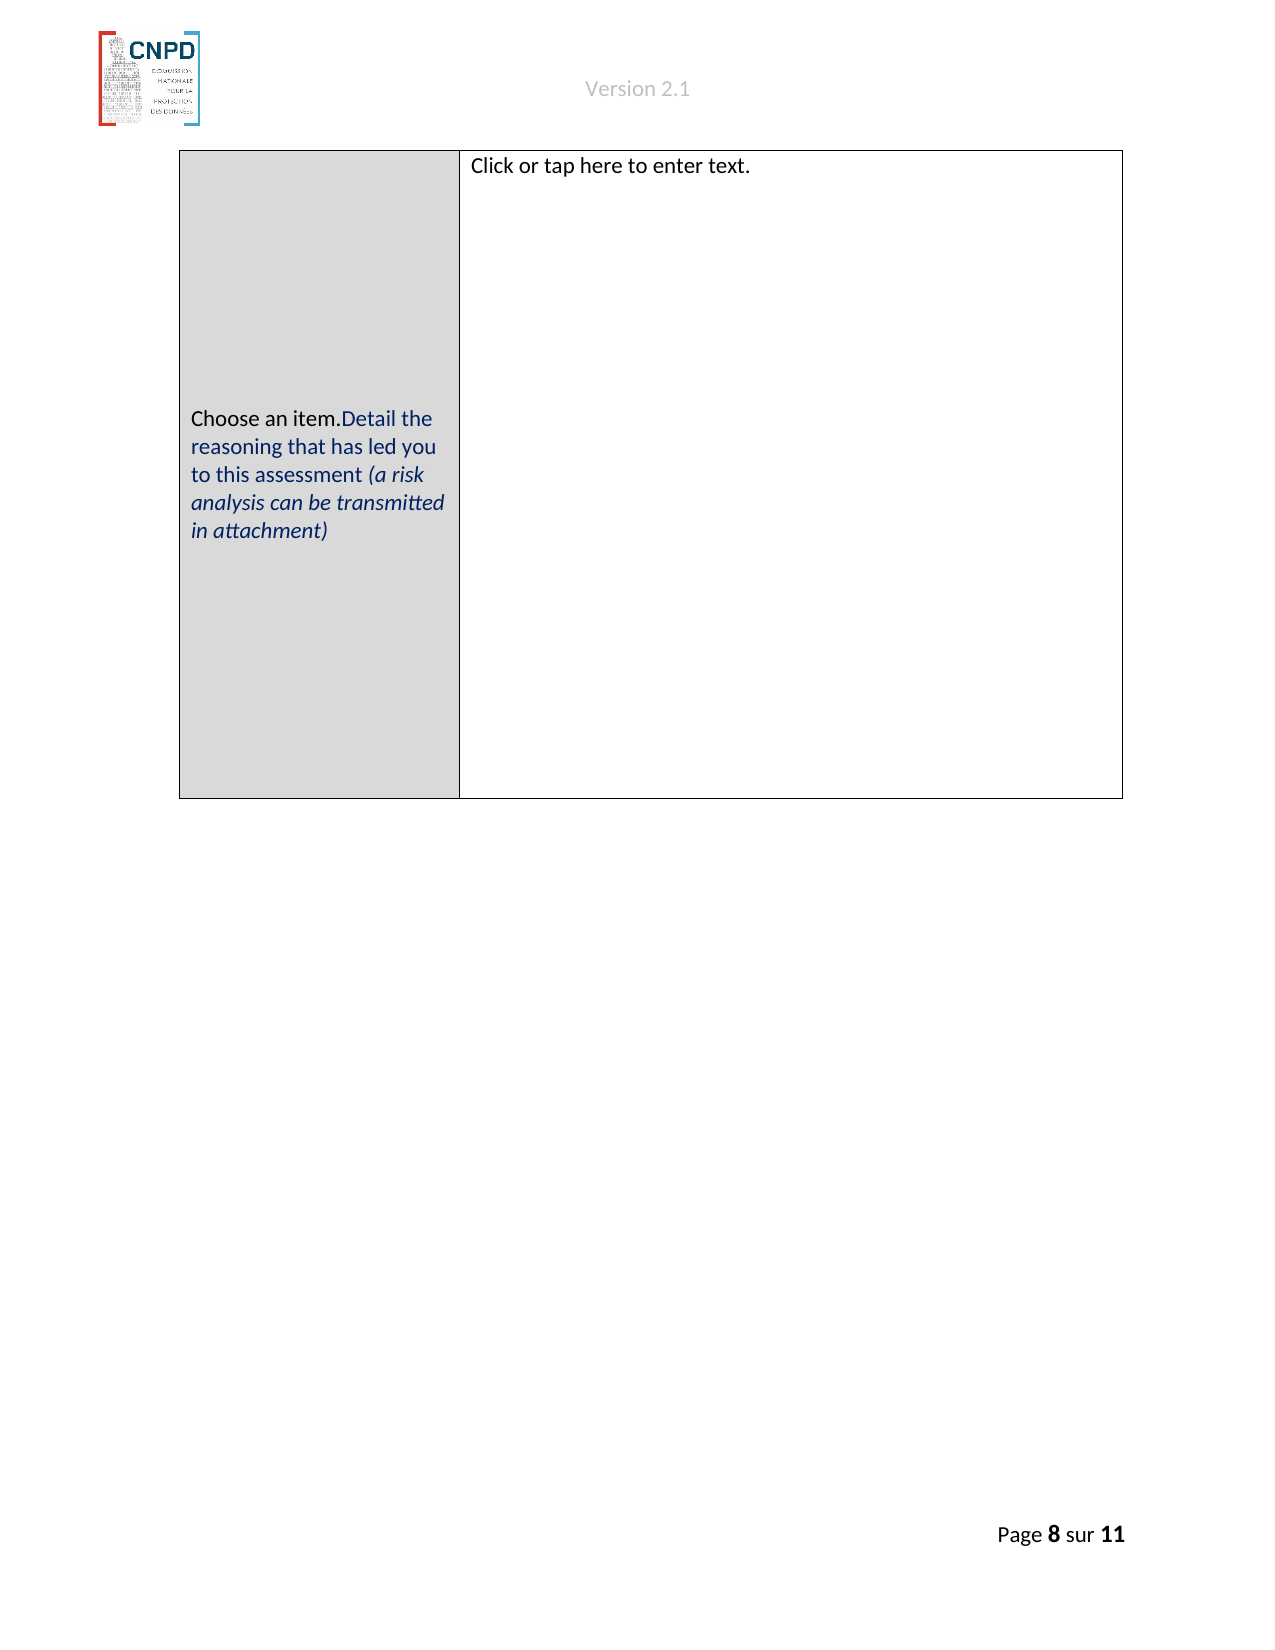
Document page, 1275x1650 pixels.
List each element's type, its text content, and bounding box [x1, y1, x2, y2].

table_cell Detail the reasoning that has led you to this assessment (a risk analysis can be transmitted in attachment) [180, 151, 459, 798]
picture [98, 31, 200, 126]
